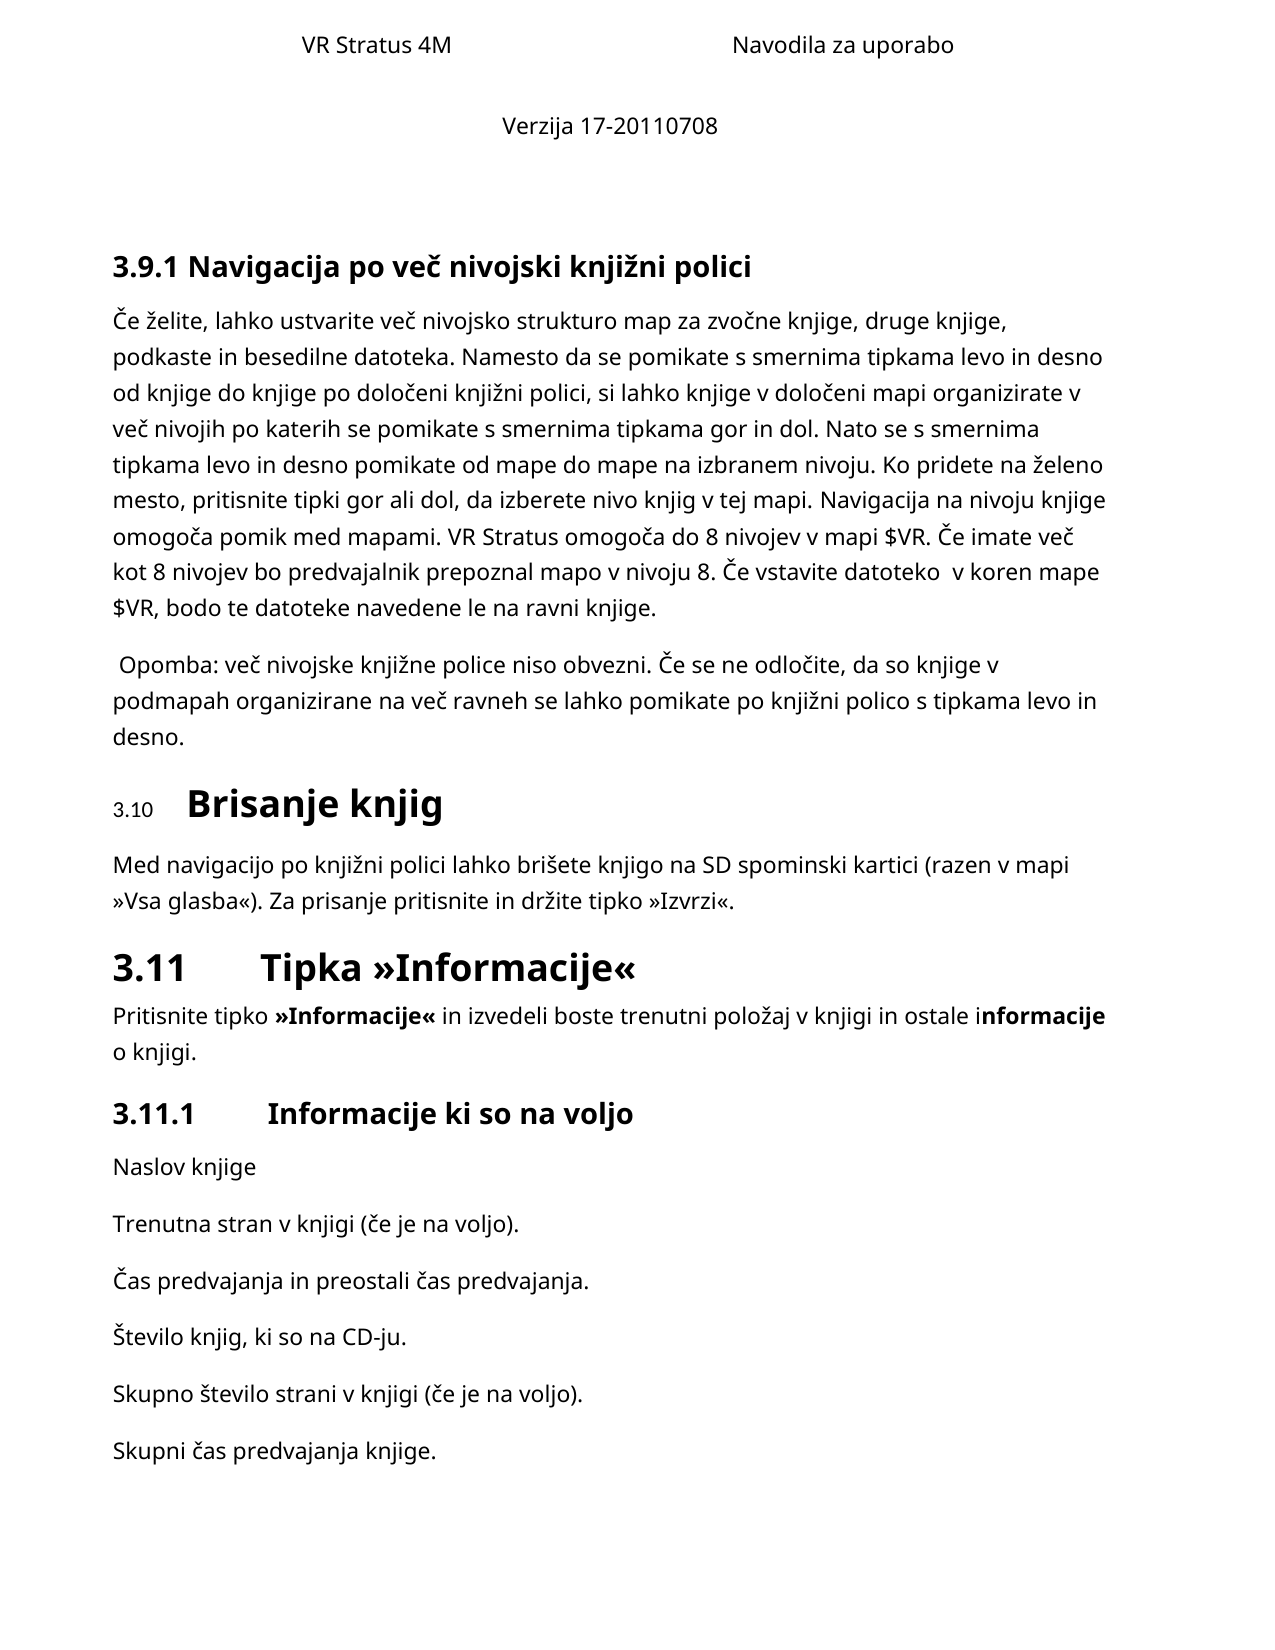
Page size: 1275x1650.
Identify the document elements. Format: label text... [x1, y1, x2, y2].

text Število knjig, ki so na CD-ju. [113, 1321, 1107, 1353]
text Skupni čas predvajanja knjige. [113, 1435, 1107, 1466]
subtitle Informacije ki so na voljo [112, 1093, 1107, 1133]
text Med navigacijo po knjižni polici lahko brišete knjigo na SD spominski kartici (razen v mapi »Vsa glasba«). Za prisanje pritisnite in držite tipko »Izvrzi«. [112, 849, 1107, 916]
subtitle Brisanje knjig [112, 778, 1107, 829]
text Čas predvajanja in preostali čas predvajanja. [113, 1264, 1107, 1296]
text Naslov knjige [112, 1151, 1107, 1182]
subtitle Navigacija po več nivojski knjižni polici [112, 247, 1107, 286]
text Pritisnite tipko »Informacije« in izvedeli boste trenutni položaj v knjigi in ostale informacije o knjigi. [112, 1000, 1107, 1067]
text Trenutna stran v knjigi (če je na voljo). [112, 1208, 1107, 1239]
text Skupno število strani v knjigi (če je na voljo). [113, 1378, 1107, 1409]
text Če želite, lahko ustvarite več nivojsko strukturo map za zvočne knjige, druge knjige, podkaste in besedilne datoteka. Namesto da se pomikate s smernima tipkama levo in desno od knjige do knjige po določeni knjižni polici, si lahko knjige v določeni mapi organizirate v več nivojih po katerih se pomikate s smernima tipkama gor in dol. Nato se s smernima tipkama levo in desno pomikate od mape do mape na izbranem nivoju. Ko pridete na želeno mesto, pritisnite tipki gor ali dol, da izberete nivo knjig v tej mapi. Navigacija na nivoju knjige omogoča pomik med mapami. VR Stratus omogoča do 8 nivojev v mapi $VR. Če imate več kot 8 nivojev bo predvajalnik prepoznal mapo v nivoju 8. Če vstavite datoteko v koren mape $VR, bodo te datoteke navedene le na ravni knjige. [112, 305, 1107, 623]
text Opomba: več nivojske knjižne police niso obvezni. Če se ne odločite, da so knjige v podmapah organizirane na več ravneh se lahko pomikate po knjižni polico s tipkama levo in desno. [112, 649, 1107, 752]
subtitle Tipka »Informacije« [112, 942, 1107, 993]
